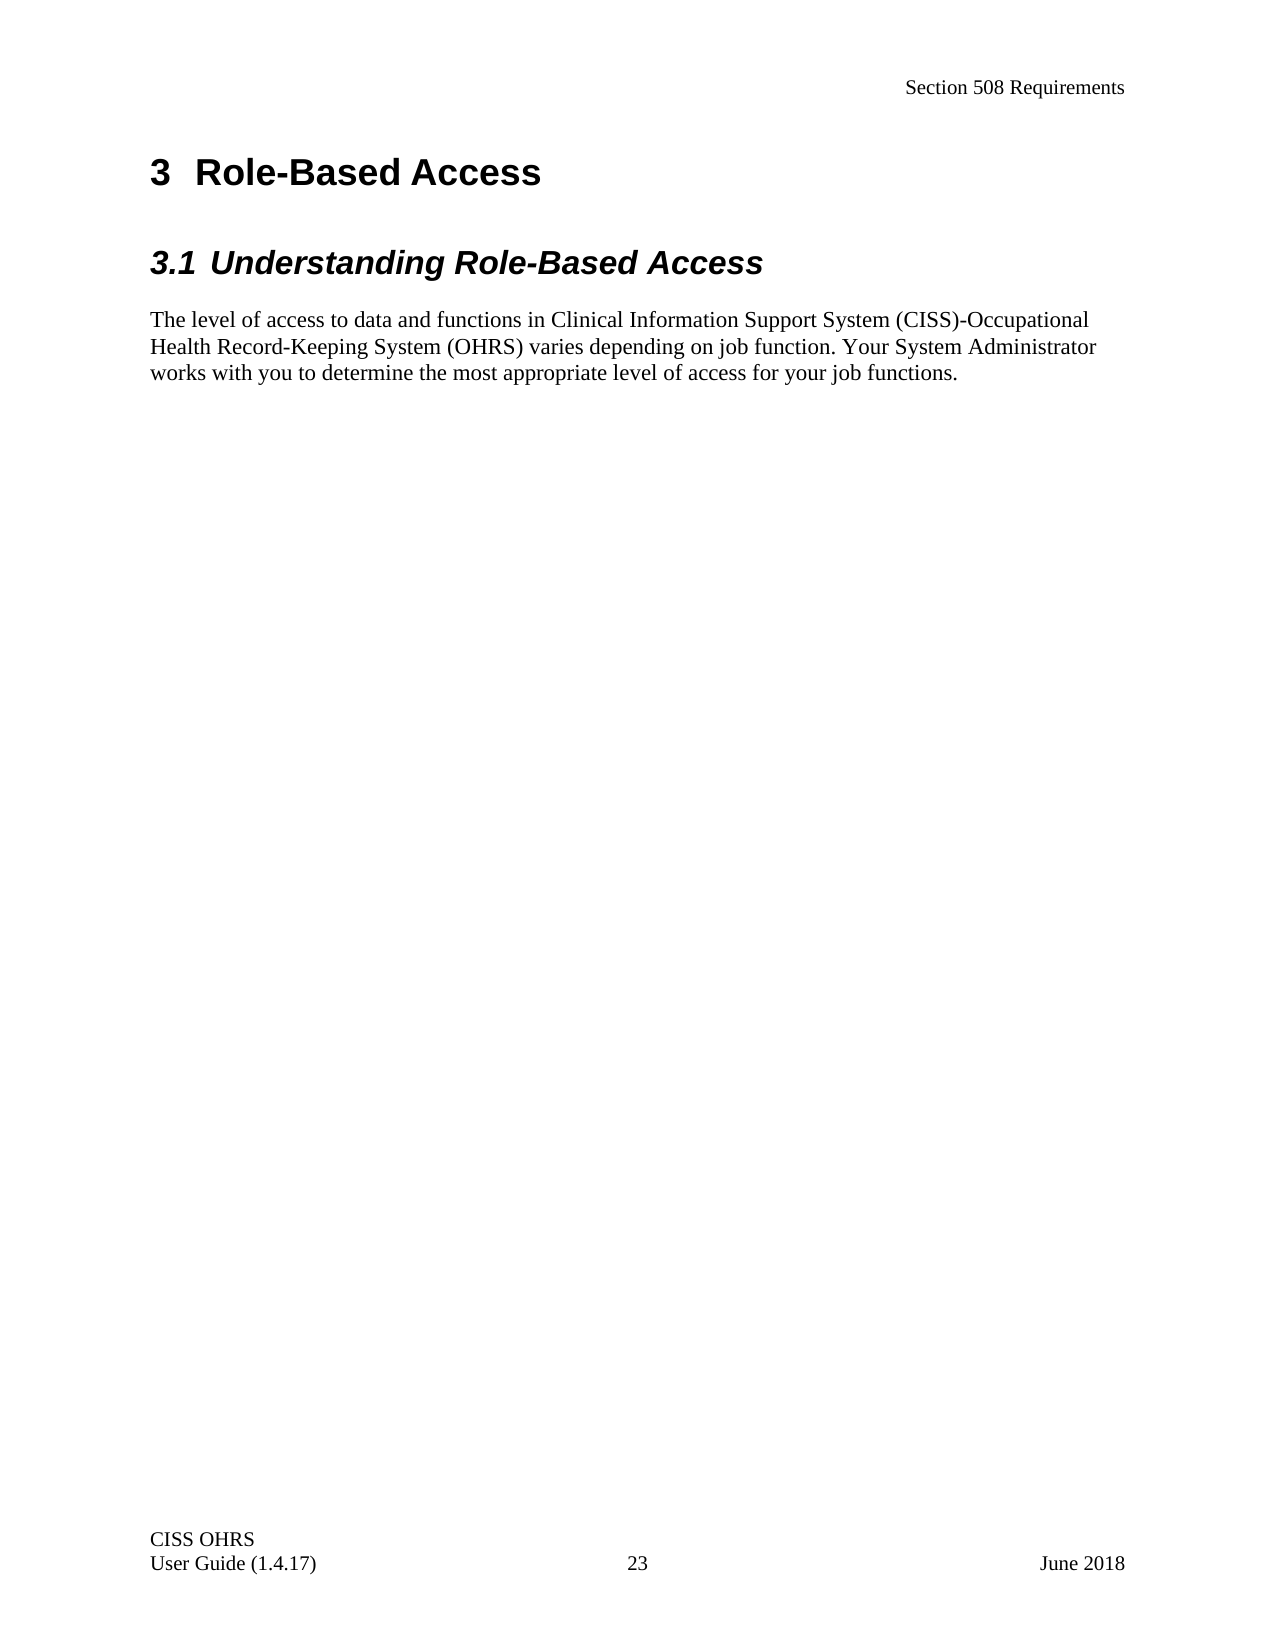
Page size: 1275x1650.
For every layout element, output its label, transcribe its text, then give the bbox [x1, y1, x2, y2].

subtitle Role-Based Access [150, 150, 1125, 193]
subtitle Understanding Role-Based Access [150, 243, 1125, 282]
text The level of access to data and functions in Clinical Information Support System (CISS)-Occupational Health Record-Keeping System (OHRS) varies depending on job function. Your System Administrator works with you to determine the most appropriate level of access for your job functions. [150, 307, 1125, 386]
